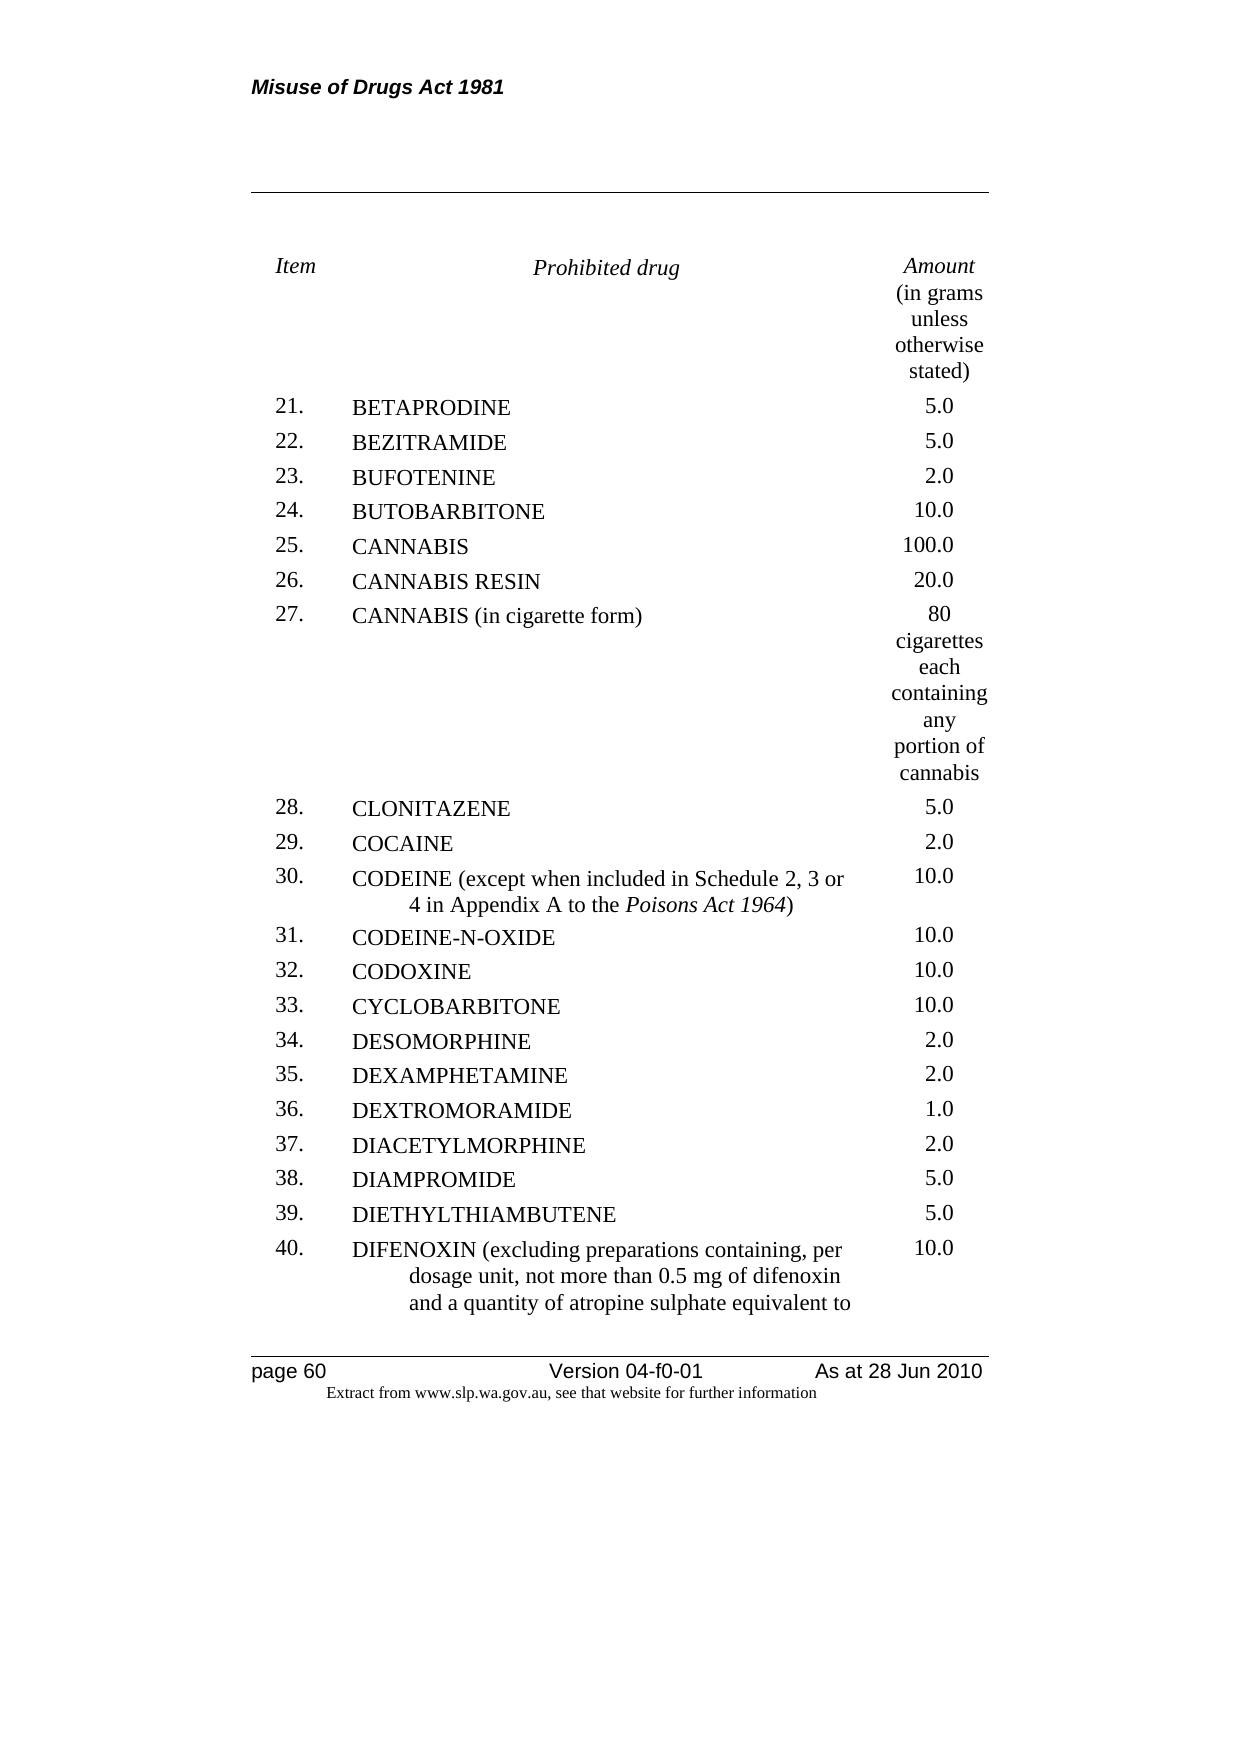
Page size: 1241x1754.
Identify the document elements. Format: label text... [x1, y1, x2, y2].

table_cell DIAMPROMIDE [337, 1160, 876, 1195]
table_cell 31. [260, 918, 337, 952]
table_cell 29. [260, 824, 337, 858]
table_cell 2.0 [876, 1056, 1003, 1091]
table_cell BEZITRAMIDE [337, 423, 876, 457]
table_header Amount (in grams unless otherwise stated) [876, 248, 1003, 388]
table_cell DIETHYLTHIAMBUTENE [337, 1195, 876, 1229]
table_cell 26. [260, 562, 337, 596]
table_cell CODOXINE [337, 952, 876, 987]
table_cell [337, 1230, 876, 1315]
table_cell 22. [260, 423, 337, 457]
table_cell 35. [260, 1056, 337, 1091]
table_cell 80 cigarettes each containing any portion of cannabis [876, 596, 1003, 789]
table_cell 10.0 [876, 1230, 1003, 1315]
table_cell 5.0 [876, 423, 1003, 457]
table_cell 28. [260, 789, 337, 824]
table_cell 5.0 [876, 1195, 1003, 1229]
table_cell CYCLOBARBITONE [337, 987, 876, 1021]
table_cell 20.0 [876, 562, 1003, 596]
table_cell 2.0 [876, 1021, 1003, 1056]
table_cell CODEINE-N-OXIDE [337, 918, 876, 952]
table_cell 100.0 [876, 527, 1003, 562]
table_cell BUTOBARBITONE [337, 492, 876, 527]
table_header Prohibited drug [337, 248, 876, 388]
table_cell 5.0 [876, 789, 1003, 824]
table_cell 37. [260, 1126, 337, 1160]
table_cell 30. [260, 859, 337, 917]
table_cell CANNABIS RESIN [337, 562, 876, 596]
table_cell 10.0 [876, 859, 1003, 917]
table_cell DESOMORPHINE [337, 1021, 876, 1056]
table_cell 10.0 [876, 952, 1003, 987]
table_cell BETAPRODINE [337, 388, 876, 423]
table_cell DEXTROMORAMIDE [337, 1091, 876, 1126]
table_cell 25. [260, 527, 337, 562]
table_cell 2.0 [876, 458, 1003, 492]
table_cell 27. [260, 596, 337, 789]
table_cell 10.0 [876, 492, 1003, 527]
table_cell 5.0 [876, 388, 1003, 423]
table_cell 5.0 [876, 1160, 1003, 1195]
table_cell 1.0 [876, 1091, 1003, 1126]
table_cell 33. [260, 987, 337, 1021]
table_cell 39. [260, 1195, 337, 1229]
table_cell 2.0 [876, 824, 1003, 858]
table_cell CODEINE (except when included in Schedule 2, 3 or 4 in Appendix A to the Poisons Act 1964) [337, 859, 876, 917]
table_cell COCAINE [337, 824, 876, 858]
table_cell 24. [260, 492, 337, 527]
table_cell CANNABIS (in cigarette form) [337, 596, 876, 789]
table_cell DIACETYLMORPHINE [337, 1126, 876, 1160]
table_cell CLONITAZENE [337, 789, 876, 824]
table_cell 10.0 [876, 918, 1003, 952]
table_cell 34. [260, 1021, 337, 1056]
table_cell 2.0 [876, 1126, 1003, 1160]
table_cell 38. [260, 1160, 337, 1195]
table_cell 23. [260, 458, 337, 492]
table_cell 32. [260, 952, 337, 987]
table_cell 40. [260, 1230, 337, 1315]
table_cell CANNABIS [337, 527, 876, 562]
table_cell 10.0 [876, 987, 1003, 1021]
table_cell DEXAMPHETAMINE [337, 1056, 876, 1091]
table_header Item [260, 248, 337, 388]
table_cell 36. [260, 1091, 337, 1126]
table_cell BUFOTENINE [337, 458, 876, 492]
table_cell 21. [260, 388, 337, 423]
